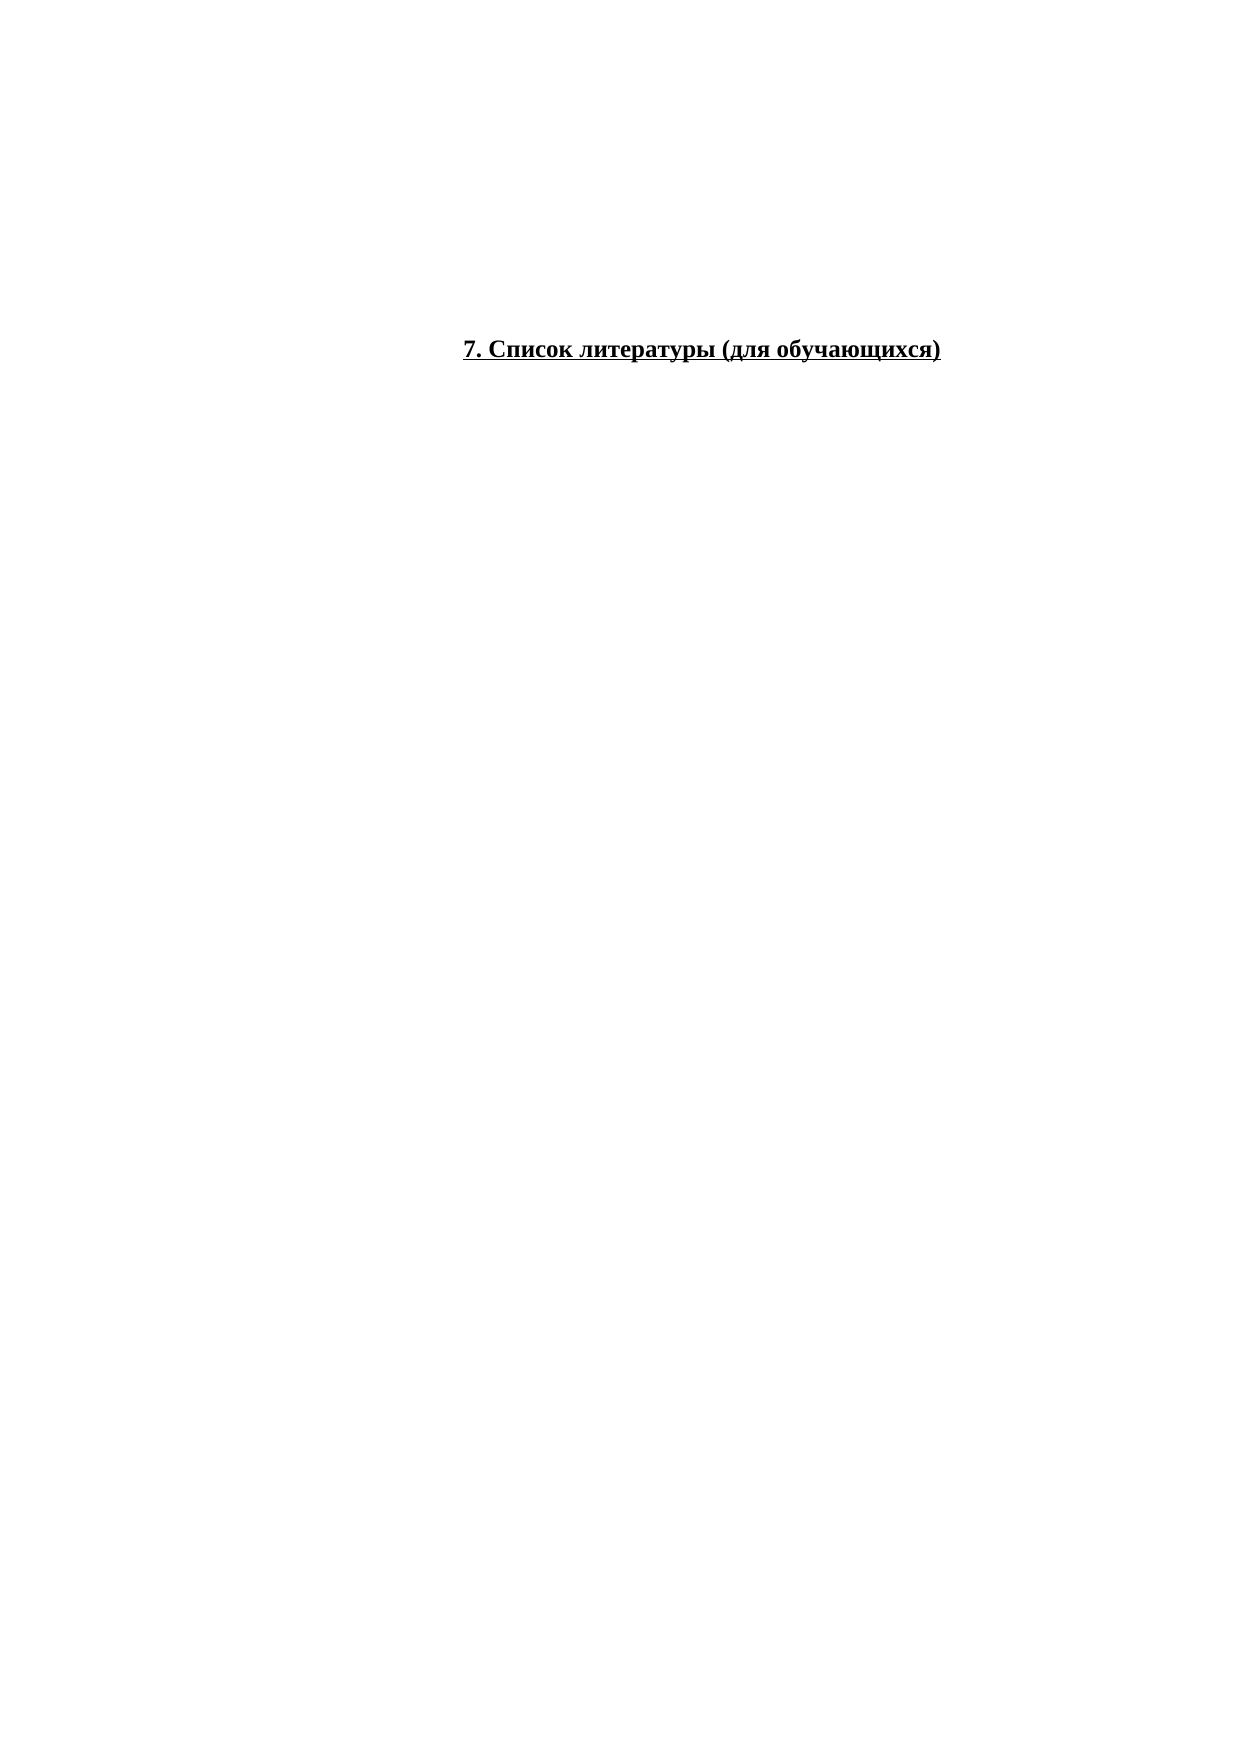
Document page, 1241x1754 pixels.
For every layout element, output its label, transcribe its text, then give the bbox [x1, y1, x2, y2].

list 7. Список литературы (для обучающихся) [252, 334, 1152, 362]
